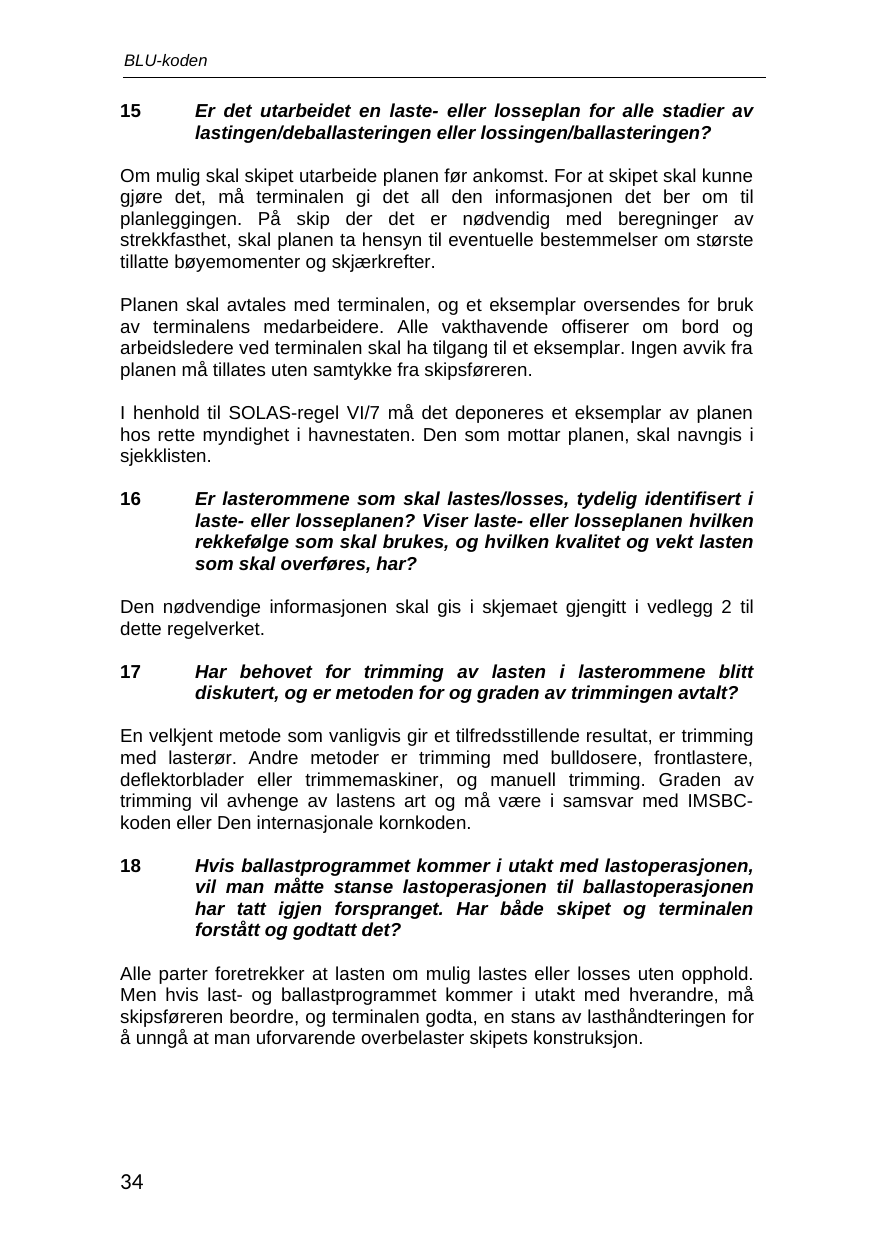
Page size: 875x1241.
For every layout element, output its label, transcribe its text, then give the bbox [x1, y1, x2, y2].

text Planen skal avtales med terminalen, og et eksemplar oversendes for bruk av terminalens medarbeidere. Alle vakthavende offiserer om bord og arbeidsledere ved terminalen skal ha tilgang til et eksemplar. Ingen avvik fra planen må tillates uten samtykke fra skipsføreren. [120, 294, 754, 380]
text I henhold til SOLAS-regel VI/7 må det deponeres et eksemplar av planen hos rette myndighet i havnestaten. Den som mottar planen, skal navngis i sjekklisten. [120, 402, 754, 466]
text 18 Hvis ballastprogrammet kommer i utakt med lastoperasjonen, vil man måtte stanse lastoperasjonen til ballastoperasjonen har tatt igjen forspranget. Har både skipet og terminalen forstått og godtatt det? [120, 854, 754, 941]
text Alle parter foretrekker at lasten om mulig lastes eller losses uten opphold. Men hvis last- og ballastprogrammet kommer i utakt med hverandre, må skipsføreren beordre, og terminalen godta, en stans av lasthåndteringen for å unngå at man uforvarende overbelaster skipets konstruksjon. [120, 962, 754, 1049]
text Den nødvendige informasjonen skal gis i skjemaet gjengitt i vedlegg 2 til dette regelverket. [120, 596, 754, 639]
text 15 Er det utarbeidet en laste- eller losseplan for alle stadier av lastingen/deballasteringen eller lossingen/ballasteringen? [120, 100, 754, 143]
text Om mulig skal skipet utarbeide planen før ankomst. For at skipet skal kunne gjøre det, må terminalen gi det all den informasjonen det ber om til planleggingen. På skip der det er nødvendig med beregninger av strekkfasthet, skal planen ta hensyn til eventuelle bestemmelser om største tillatte bøyemomenter og skjærkrefter. [120, 164, 754, 272]
text 17 Har behovet for trimming av lasten i lasterommene blitt diskutert, og er metoden for og graden av trimmingen avtalt? [120, 661, 754, 704]
table_header BLU-koden [123, 51, 766, 77]
text 16 Er lasterommene som skal lastes/losses, tydelig identifisert i laste- eller losseplanen? Viser laste- eller losseplanen hvilken rekkefølge som skal brukes, og hvilken kvalitet og vekt lasten som skal overføres, har? [120, 488, 754, 574]
text En velkjent metode som vanligvis gir et tilfredsstillende resultat, er trimming med lasterør. Andre metoder er trimming med bulldosere, frontlastere, deflektorblader eller trimmemaskiner, og manuell trimming. Graden av trimming vil avhenge av lastens art og må være i samsvar med IMSBC-koden eller Den internasjonale kornkoden. [120, 725, 754, 833]
